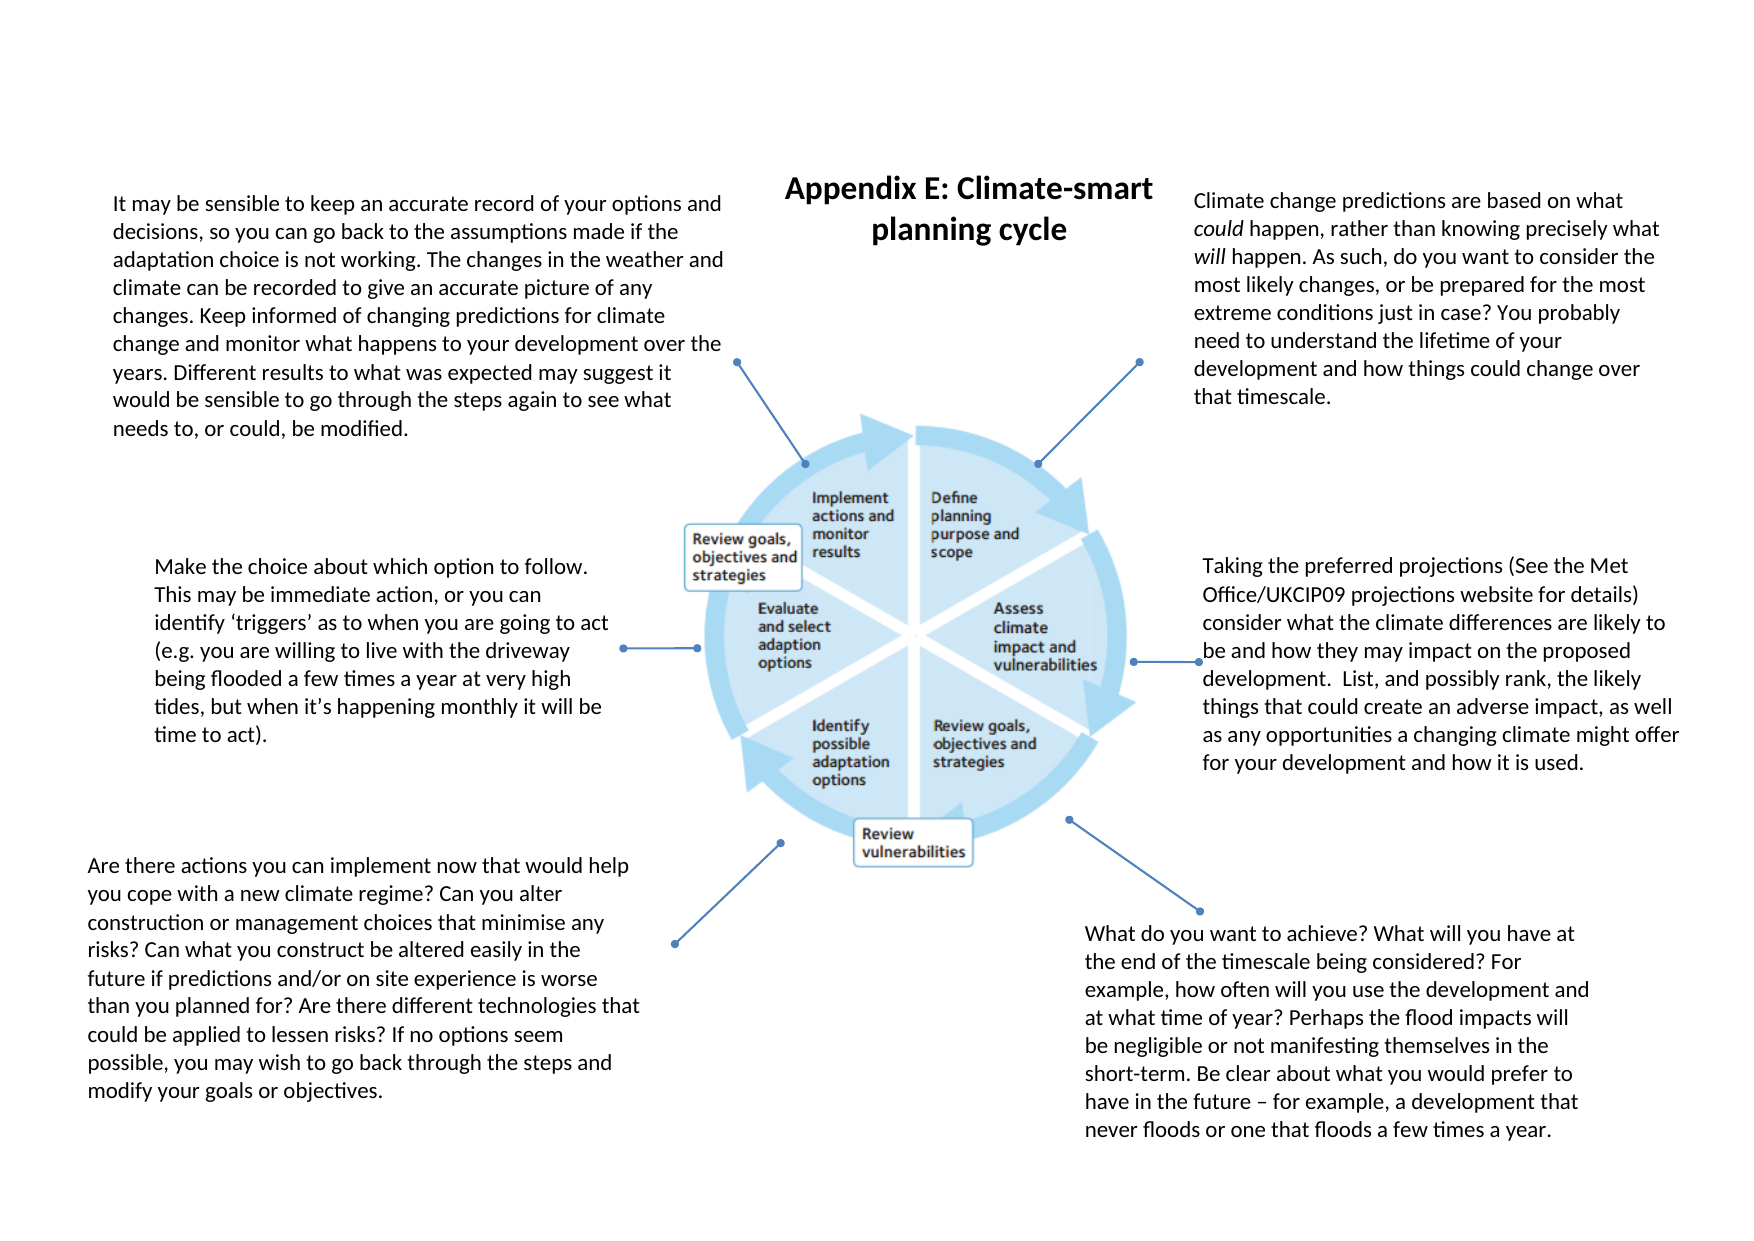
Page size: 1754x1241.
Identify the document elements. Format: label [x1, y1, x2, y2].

picture [675, 395, 1159, 887]
